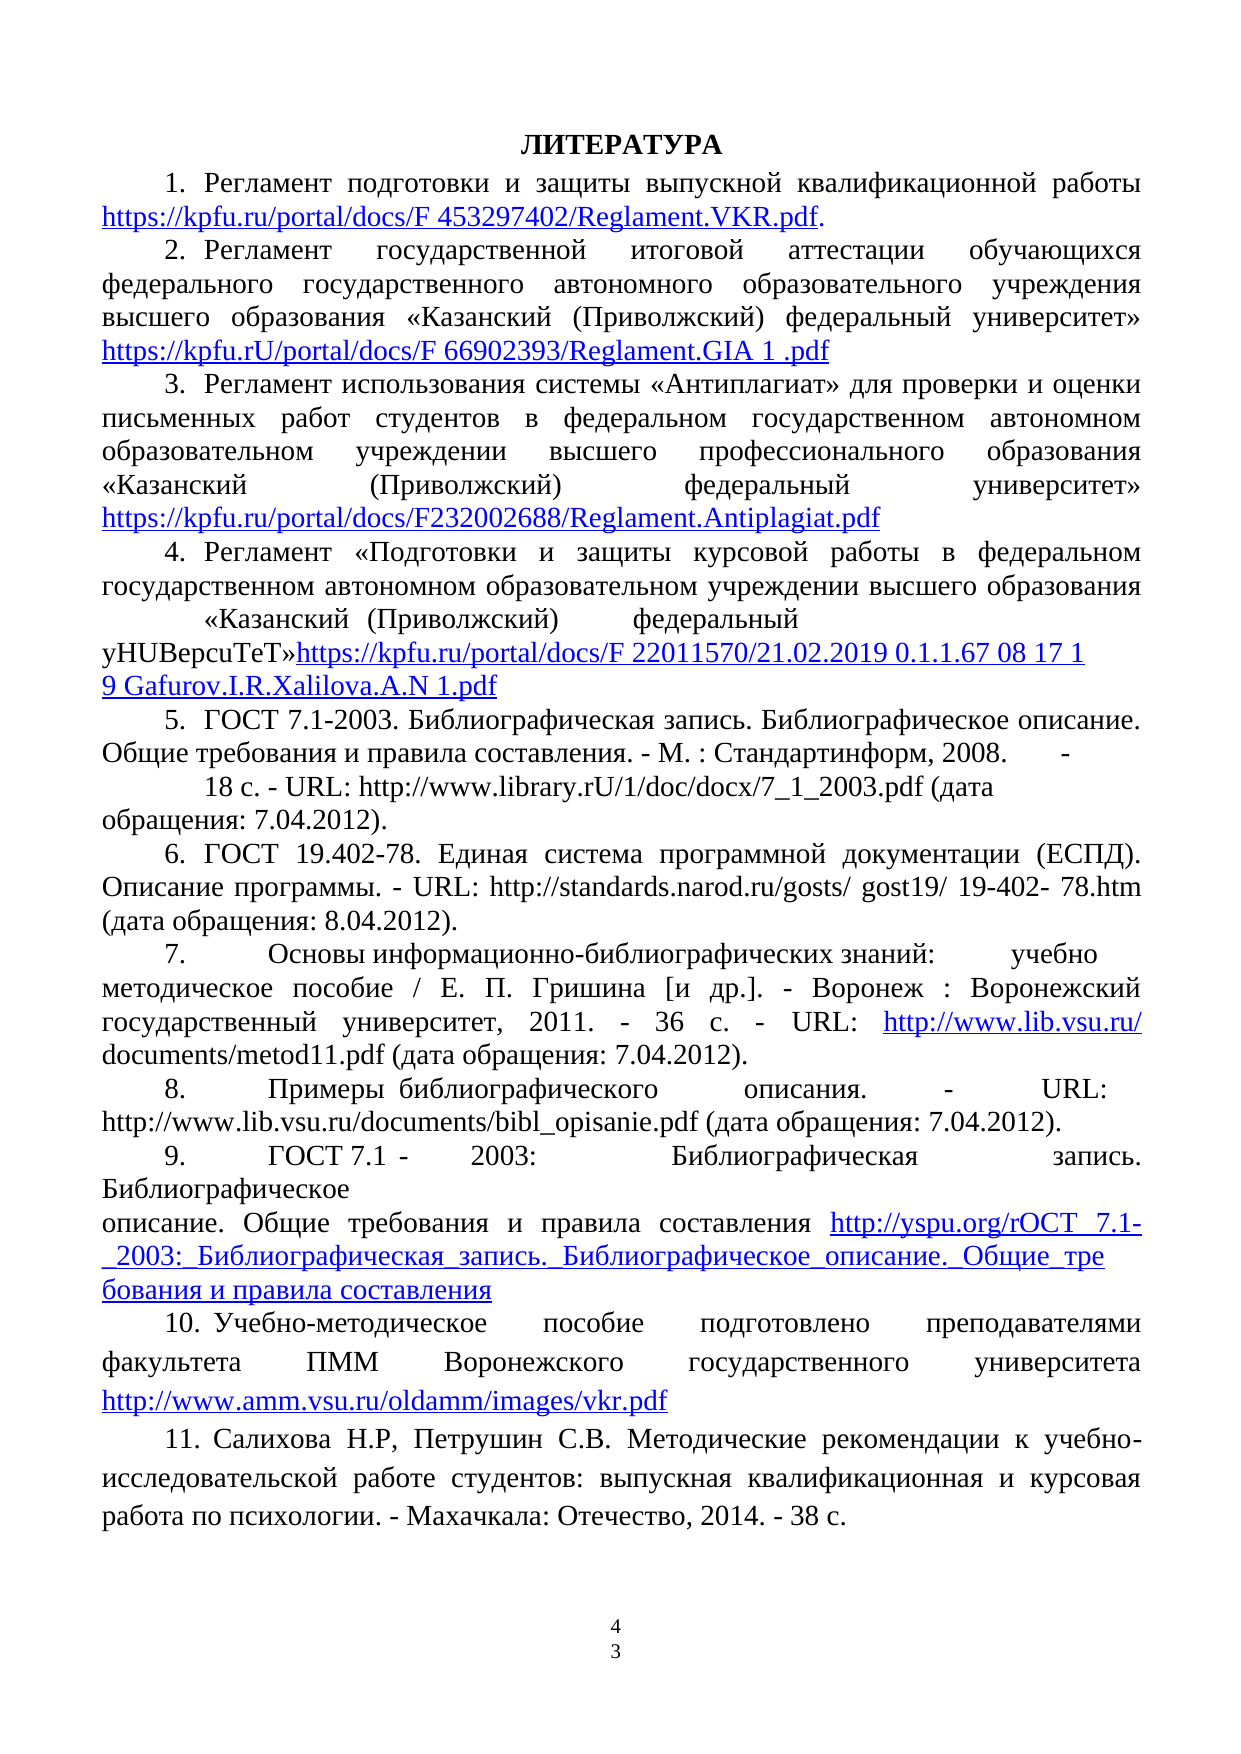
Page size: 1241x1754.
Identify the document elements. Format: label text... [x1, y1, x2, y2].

list ГОСТ 7.1 - 2003: Библиографическая запись. Библиографическое [102, 1138, 1142, 1205]
list ГОСТ 19.402-78. Единая система программной документации (ЕСПД). Описание программы. - URL: http://standards.narod.ru/gosts/ gost19/ 19-402- 78.htm (дата обращения: 8.04.2012). [102, 836, 1142, 937]
list Регламент использования системы «Антиплагиат» для проверки и оценки письменных работ студентов в федеральном государственном автономном образовательном учреждении высшего профессионального образования «Казанский (Приволжский) федеральный университет» https://kpfu.ru/portal/docs/F232002688/Reglament.Antiplagiat.pdf [102, 366, 1142, 534]
list Примеры библиографического описания. - URL: [102, 1071, 1142, 1104]
text обращения: 7.04.2012). [102, 802, 1142, 836]
list ГОСТ 7.1-2003. Библиографическая запись. Библиографическое описание. Общие требования и правила составления. - М. : Стандартинформ, 2008. - 18 с. - URL: http://www.library.rU/1/doc/docx/7_1_2003.pdf (дата [102, 702, 1142, 802]
list Салихова Н.Р, Петрушин С.В. Методические рекомендации к учебноисследовательской работе студентов: выпускная квалификационная и курсовая работа по психологии. - Махачкала: Отечество, 2014. - 38 с. [102, 1421, 1142, 1532]
list Учебно-методическое пособие подготовлено преподавателями факультета ПММ Воронежского государственного университета http://www.amm.vsu.ru/oldamm/images/vkr.pdf [102, 1306, 1142, 1416]
text ЛИТЕРАТУРА [102, 127, 1142, 161]
list Основы информационно-библиографических знаний: учебно [102, 937, 1142, 970]
list Регламент «Подготовки и защиты курсовой работы в федеральном государственном автономном образовательном учреждении высшего образования «Казанский (Приволжский) федеральный [102, 534, 1142, 635]
text 9 Gafurov.I.R.Xalilova.A.N 1.pdf [102, 668, 1142, 702]
list Регламент государственной итоговой аттестации обучающихся федерального государственного автономного образовательного учреждения высшего образования «Казанский (Приволжский) федеральный университет» https://kpfu.rU/portal/docs/F 66902393/Reglament.GIA 1 .pdf [102, 232, 1142, 366]
text методическое пособие / Е. П. Гришина [и др.]. - Воронеж : Воронежский государственный университет, 2011. - 36 с. - URL: http://www.lib.vsu.ru/ documents/metod11.pdf (дата обращения: 7.04.2012). [102, 970, 1142, 1071]
list Регламент подготовки и защиты выпускной квалификационной работы https://kpfu.ru/portal/docs/F 453297402/Reglament.VKR.pdf. [102, 165, 1142, 232]
text описание. Общие требования и правила составления http://yspu.org/rOCT 7.1- _2003:_Библиографическая_запись._Библиографическое_описание._Общие_тре бования и правила составления [102, 1205, 1142, 1306]
text yHUBepcuTeT»https://kpfu.ru/portal/docs/F 22011570/21.02.2019 0.1.1.67 08 17 1 [102, 635, 1142, 668]
text http://www.lib.vsu.ru/documents/bibl_opisanie.pdf (дата обращения: 7.04.2012). [102, 1104, 1142, 1138]
